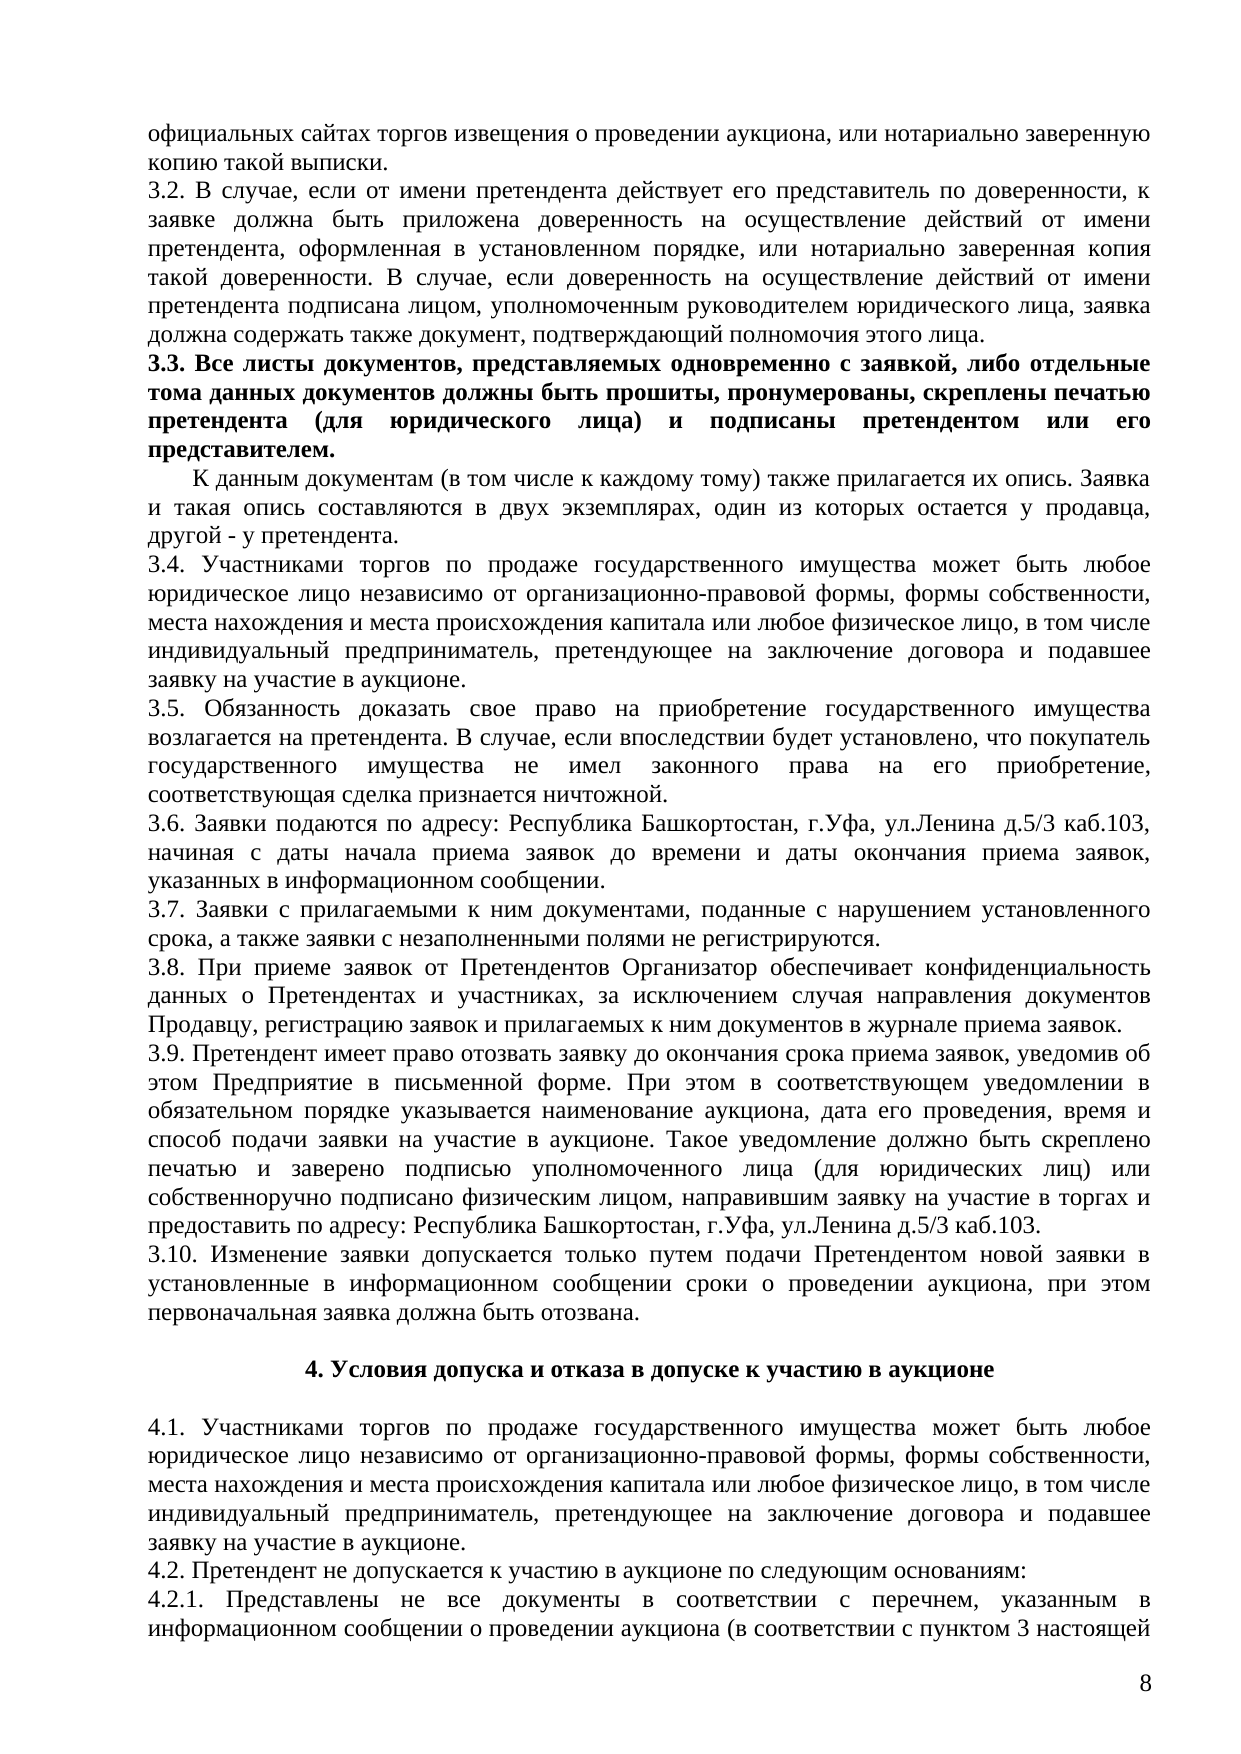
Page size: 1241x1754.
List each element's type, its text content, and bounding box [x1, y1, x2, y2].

text 3.10. Изменение заявки допускается только путем подачи Претендентом новой заявки в установленные в информационном сообщении сроки о проведении аукциона, при этом первоначальная заявка должна быть отозвана. [148, 1239, 1152, 1326]
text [148, 118, 1152, 176]
text 3.7. Заявки с прилагаемыми к ним документами, поданные с нарушением установленного срока, а также заявки с незаполненными полями не регистрируются. [148, 894, 1152, 952]
text 3.4. Участниками торгов по продаже государственного имущества может быть любое юридическое лицо независимо от организационно-правовой формы, формы собственности, места нахождения и места происхождения капитала или любое физическое лицо, в том числе индивидуальный предприниматель, претендующее на заключение договора и подавшее заявку на участие в аукционе. [148, 549, 1152, 693]
text 3.3. Все листы документов, представляемых одновременно с заявкой, либо отдельные тома данных документов должны быть прошиты, пронумерованы, скреплены печатью претендента (для юридического лица) и подписаны претендентом или его представителем. [148, 348, 1152, 463]
text К данным документам (в том числе к каждому тому) также прилагается их опись. Заявка и такая опись составляются в двух экземплярах, один из которых остается у продавца, другой - у претендента. [148, 463, 1152, 549]
text 4.1. Участниками торгов по продаже государственного имущества может быть любое юридическое лицо независимо от организационно-правовой формы, формы собственности, места нахождения и места происхождения капитала или любое физическое лицо, в том числе индивидуальный предприниматель, претендующее на заключение договора и подавшее заявку на участие в аукционе. [148, 1412, 1152, 1556]
text 3.6. Заявки подаются по адресу: Республика Башкортостан, г.Уфа, ул.Ленина д.5/3 каб.103, начиная с даты начала приема заявок до времени и даты окончания приема заявок, указанных в информационном сообщении. [148, 808, 1152, 894]
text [148, 1584, 1152, 1642]
text 4.2. Претендент не допускается к участию в аукционе по следующим основаниям: [148, 1556, 1152, 1584]
text 3.9. Претендент имеет право отозвать заявку до окончания срока приема заявок, уведомив об этом Предприятие в письменной форме. При этом в соответствующем уведомлении в обязательном порядке указывается наименование аукциона, дата его проведения, время и способ подачи заявки на участие в аукционе. Такое уведомление должно быть скреплено печатью и заверено подписью уполномоченного лица (для юридических лиц) или собственноручно подписано физическим лицом, направившим заявку на участие в торгах и предоставить по адресу: Республика Башкортостан, г.Уфа, ул.Ленина д.5/3 каб.103. [148, 1038, 1152, 1239]
text 4. Условия допуска и отказа в допуске к участию в аукционе [148, 1354, 1152, 1383]
text 3.8. При приеме заявок от Претендентов Организатор обеспечивает конфиденциальность данных о Претендентах и участниках, за исключением случая направления документов Продавцу, регистрацию заявок и прилагаемых к ним документов в журнале приема заявок. [148, 952, 1152, 1038]
text 3.5. Обязанность доказать свое право на приобретение государственного имущества возлагается на претендента. В случае, если впоследствии будет установлено, что покупатель государственного имущества не имел законного права на его приобретение, соответствующая сделка признается ничтожной. [148, 693, 1152, 808]
text 3.2. В случае, если от имени претендента действует его представитель по доверенности, к заявке должна быть приложена доверенность на осуществление действий от имени претендента, оформленная в установленном порядке, или нотариально заверенная копия такой доверенности. В случае, если доверенность на осуществление действий от имени претендента подписана лицом, уполномоченным руководителем юридического лица, заявка должна содержать также документ, подтверждающий полномочия этого лица. [148, 176, 1152, 348]
